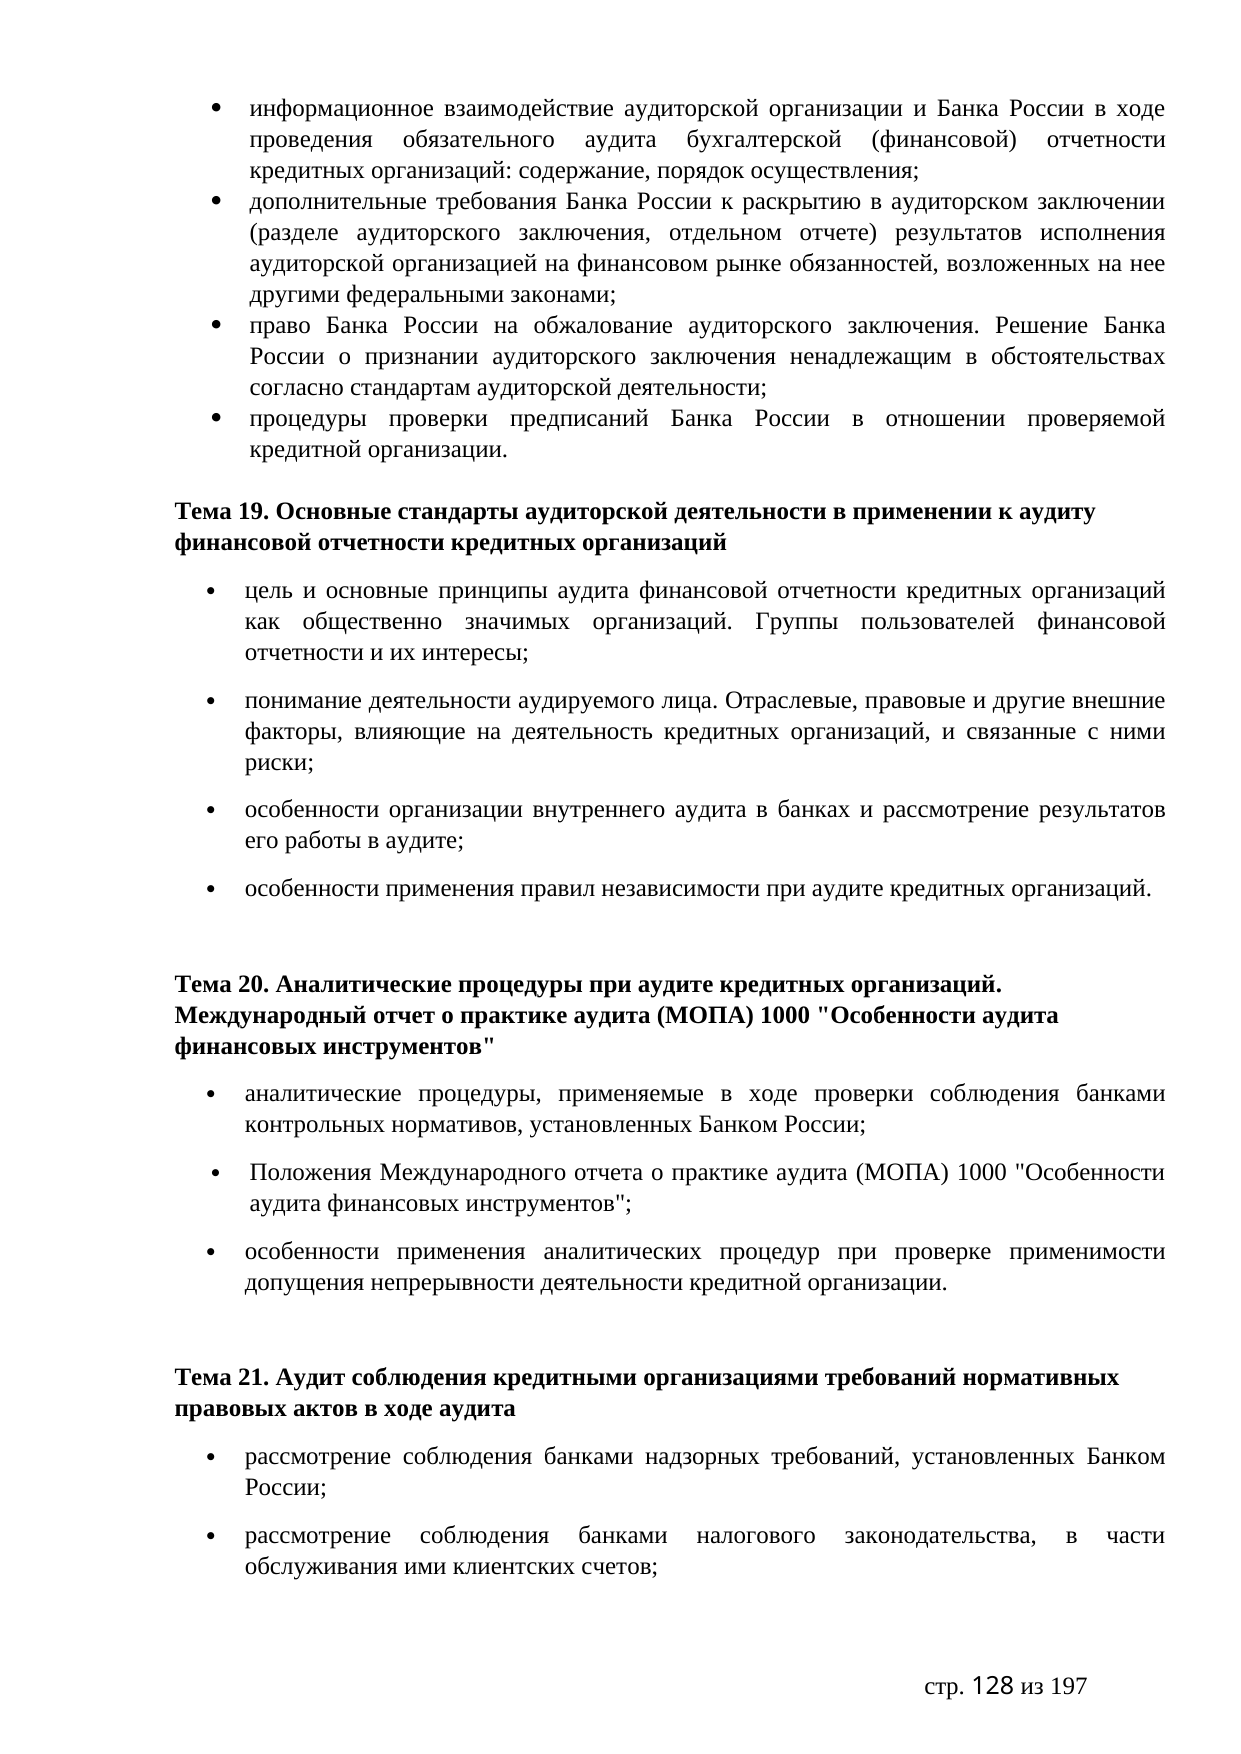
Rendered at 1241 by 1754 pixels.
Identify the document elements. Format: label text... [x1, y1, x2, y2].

text Тема 20. Аналитические процедуры при аудите кредитных организаций. Международный отчет о практике аудита (МОПА) 1000 "Особенности аудита финансовых инструментов" [174, 969, 1166, 1059]
list рассмотрение соблюдения банками налогового законодательства, в части обслуживания ими клиентских счетов; [207, 1520, 1166, 1580]
list особенности применения аналитических процедур при проверке применимости допущения непрерывности деятельности кредитной организации. [207, 1236, 1166, 1296]
list дополнительные требования Банка России к раскрытию в аудиторском заключении (разделе аудиторского заключения, отдельном отчете) результатов исполнения аудиторской организацией на финансовом рынке обязанностей, возложенных на нее другими федеральными законами; [212, 186, 1166, 308]
text Тема 21. Аудит соблюдения кредитными организациями требований нормативных правовых актов в ходе аудита [174, 1362, 1166, 1422]
list понимание деятельности аудируемого лица. Отраслевые, правовые и другие внешние факторы, влияющие на деятельность кредитных организаций, и связанные с ними риски; [207, 685, 1166, 776]
list Положения Международного отчета о практике аудита (МОПА) 1000 "Особенности аудита финансовых инструментов"; [212, 1157, 1166, 1217]
list рассмотрение соблюдения банками надзорных требований, установленных Банком России; [207, 1441, 1166, 1501]
list особенности организации внутреннего аудита в банках и рассмотрение результатов его работы в аудите; [207, 794, 1166, 854]
list информационное взаимодействие аудиторской организации и Банка России в ходе проведения обязательного аудита бухгалтерской (финансовой) отчетности кредитных организаций: содержание, порядок осуществления; [212, 93, 1166, 183]
list аналитические процедуры, применяемые в ходе проверки соблюдения банками контрольных нормативов, установленных Банком России; [207, 1078, 1166, 1138]
list право Банка России на обжалование аудиторского заключения. Решение Банка России о признании аудиторского заключения ненадлежащим в обстоятельствах согласно стандартам аудиторской деятельности; [212, 310, 1166, 401]
list особенности применения правил независимости при аудите кредитных организаций. [207, 873, 1166, 902]
text Тема 19. Основные стандарты аудиторской деятельности в применении к аудиту финансовой отчетности кредитных организаций [174, 496, 1166, 556]
list процедуры проверки предписаний Банка России в отношении проверяемой кредитной организации. [212, 403, 1166, 463]
list цель и основные принципы аудита финансовой отчетности кредитных организаций как общественно значимых организаций. Группы пользователей финансовой отчетности и их интересы; [207, 575, 1166, 666]
